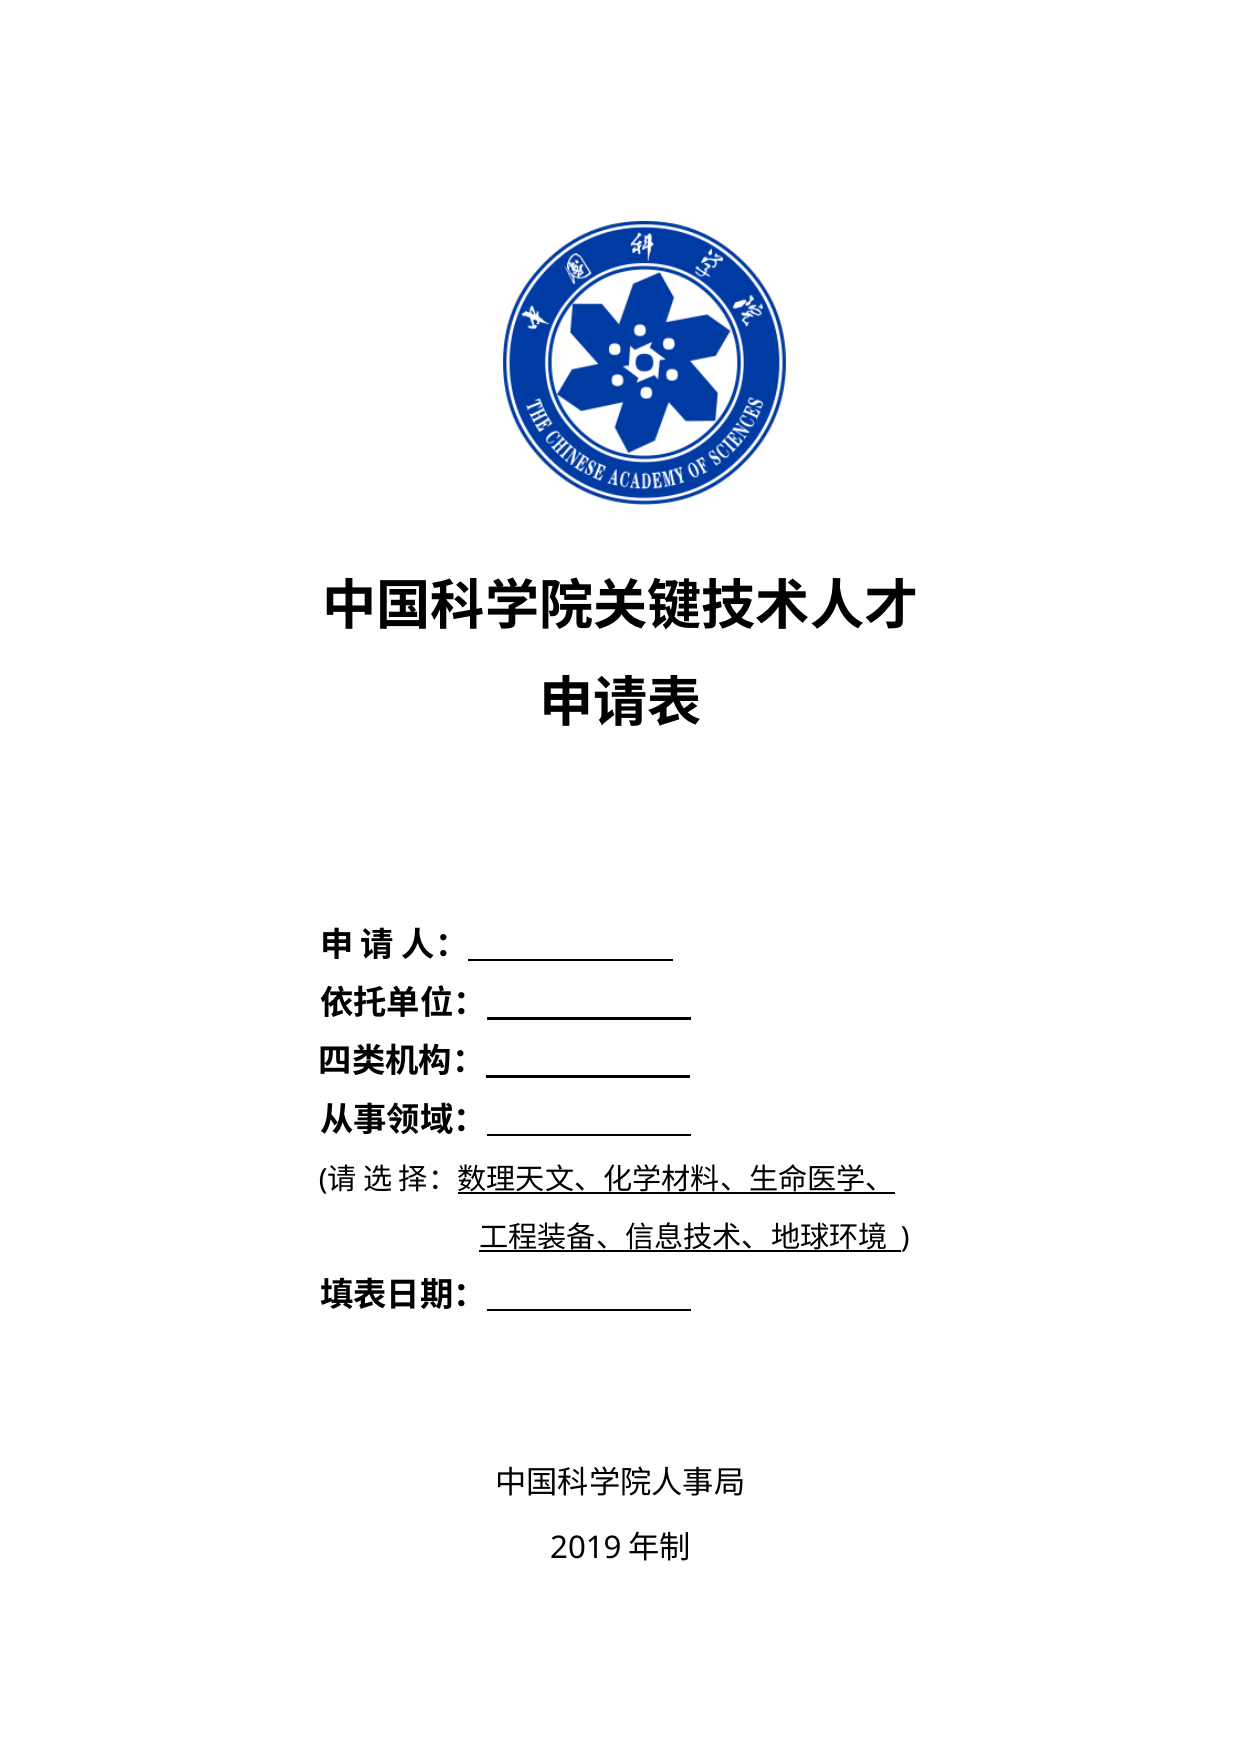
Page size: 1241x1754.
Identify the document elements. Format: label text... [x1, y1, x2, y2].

text 填表日期： [187, 1259, 1053, 1318]
text 中国科学院人事局 [187, 1448, 1053, 1513]
text 中国科学院关键技术人才 [187, 552, 1053, 649]
text 申请表 [187, 649, 1053, 747]
text 四类机构： [275, 1026, 1053, 1084]
text 2019年制 [187, 1513, 1053, 1578]
text 工程装备、信息技术、地球环境 ) [187, 1201, 1053, 1259]
text 申 请 人： [187, 909, 1053, 968]
picture [503, 221, 786, 505]
text 从事领域： [187, 1084, 1053, 1143]
text (请 选 择：数理天文、化学材料、生命医学、 [187, 1143, 1053, 1201]
text 依托单位： [187, 968, 1053, 1026]
